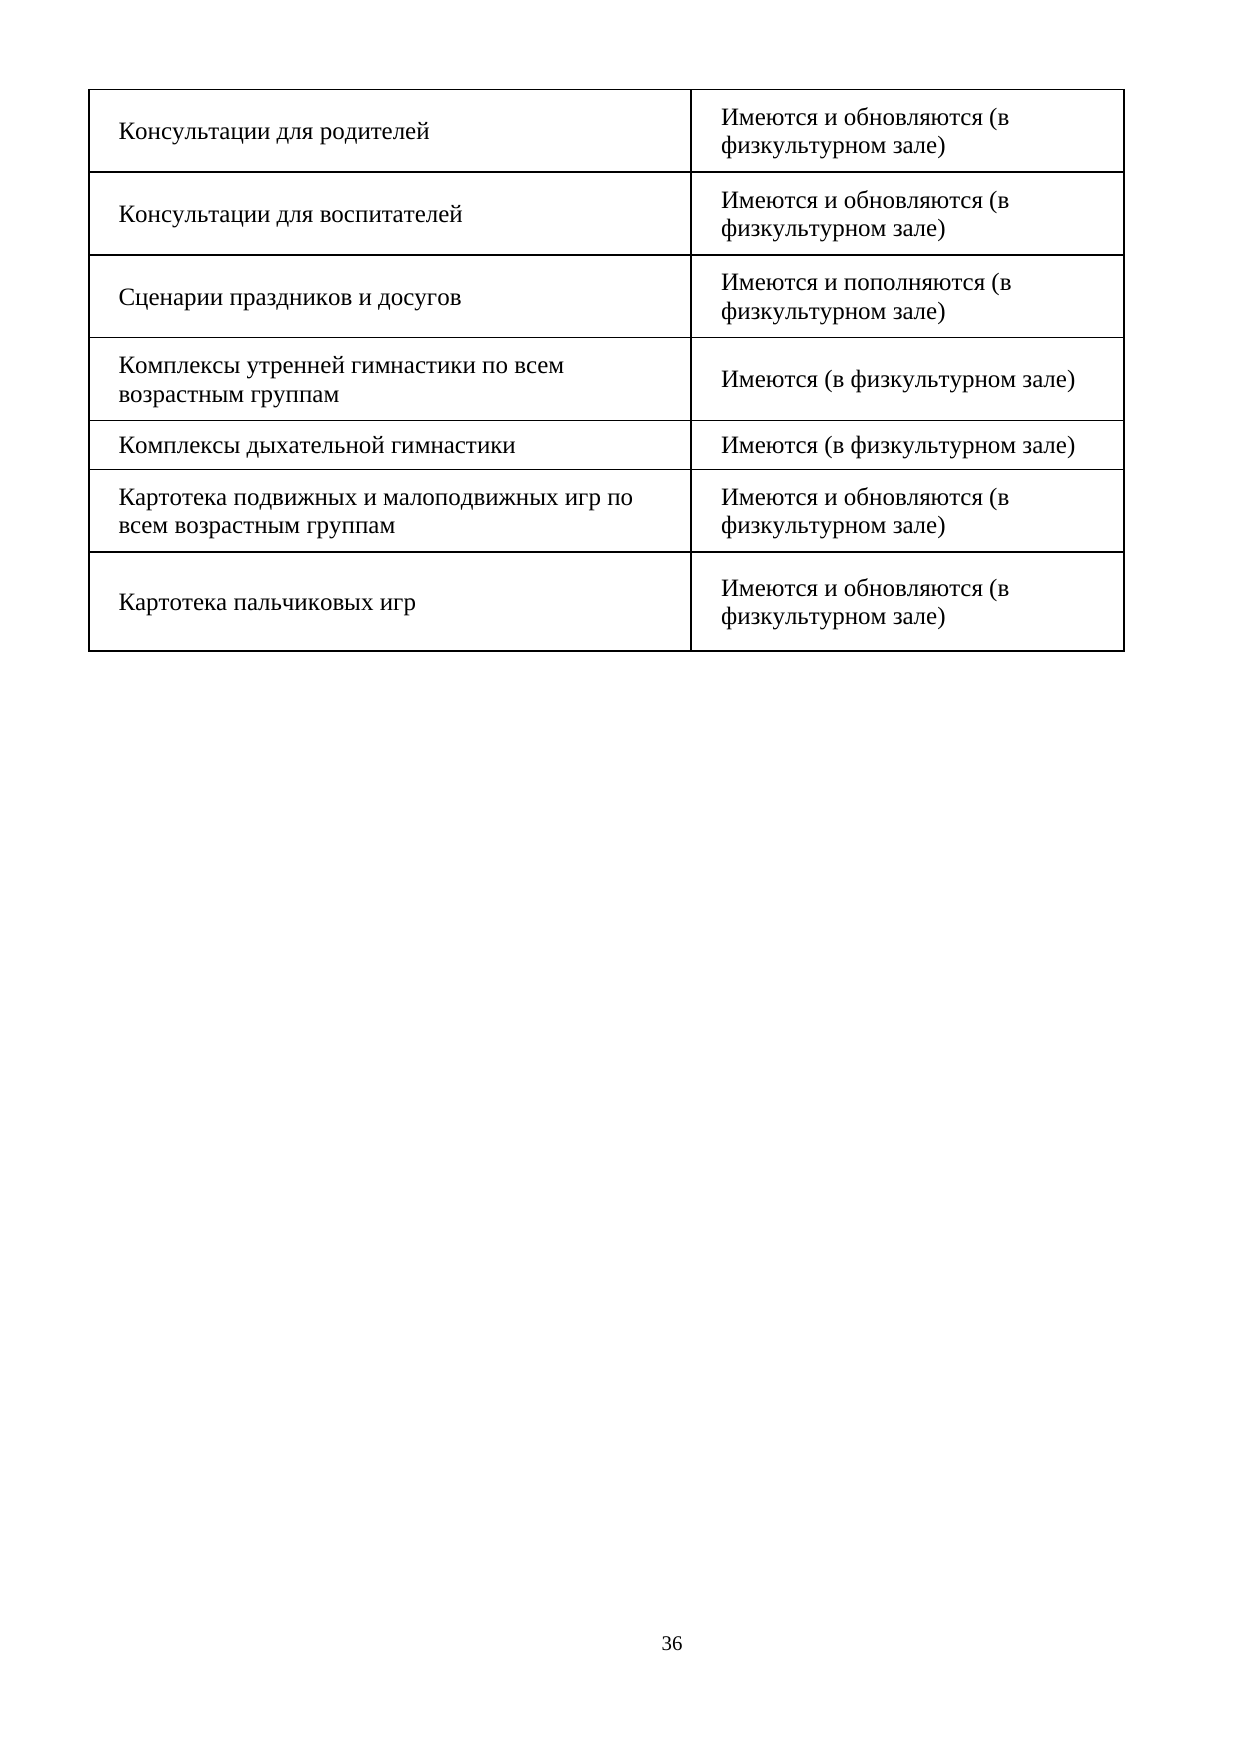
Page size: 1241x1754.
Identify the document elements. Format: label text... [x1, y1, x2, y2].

table_cell Имеются и пополняются (в физкультурном зале) [692, 256, 1123, 337]
table_cell Имеются и обновляются (в физкультурном зале) [692, 553, 1123, 650]
table_cell Имеются и обновляются (в физкультурном зале) [692, 470, 1123, 551]
table_cell Консультации для воспитателей [90, 173, 690, 254]
table_cell Комплексы утренней гимнастики по всем возрастным группам [90, 338, 690, 420]
table_cell Картотека пальчиковых игр [90, 553, 690, 650]
table_cell Имеются (в физкультурном зале) [692, 338, 1123, 420]
table_cell Имеются (в физкультурном зале) [692, 421, 1123, 469]
table_cell Сценарии праздников и досугов [90, 256, 690, 337]
table_cell Картотека подвижных и малоподвижных игр по всем возрастным группам [90, 470, 690, 551]
table_cell Консультации для родителей [90, 90, 690, 171]
table_cell Имеются и обновляются (в физкультурном зале) [692, 90, 1123, 171]
table_cell Имеются и обновляются (в физкультурном зале) [692, 173, 1123, 254]
table_cell Комплексы дыхательной гимнастики [90, 421, 690, 469]
